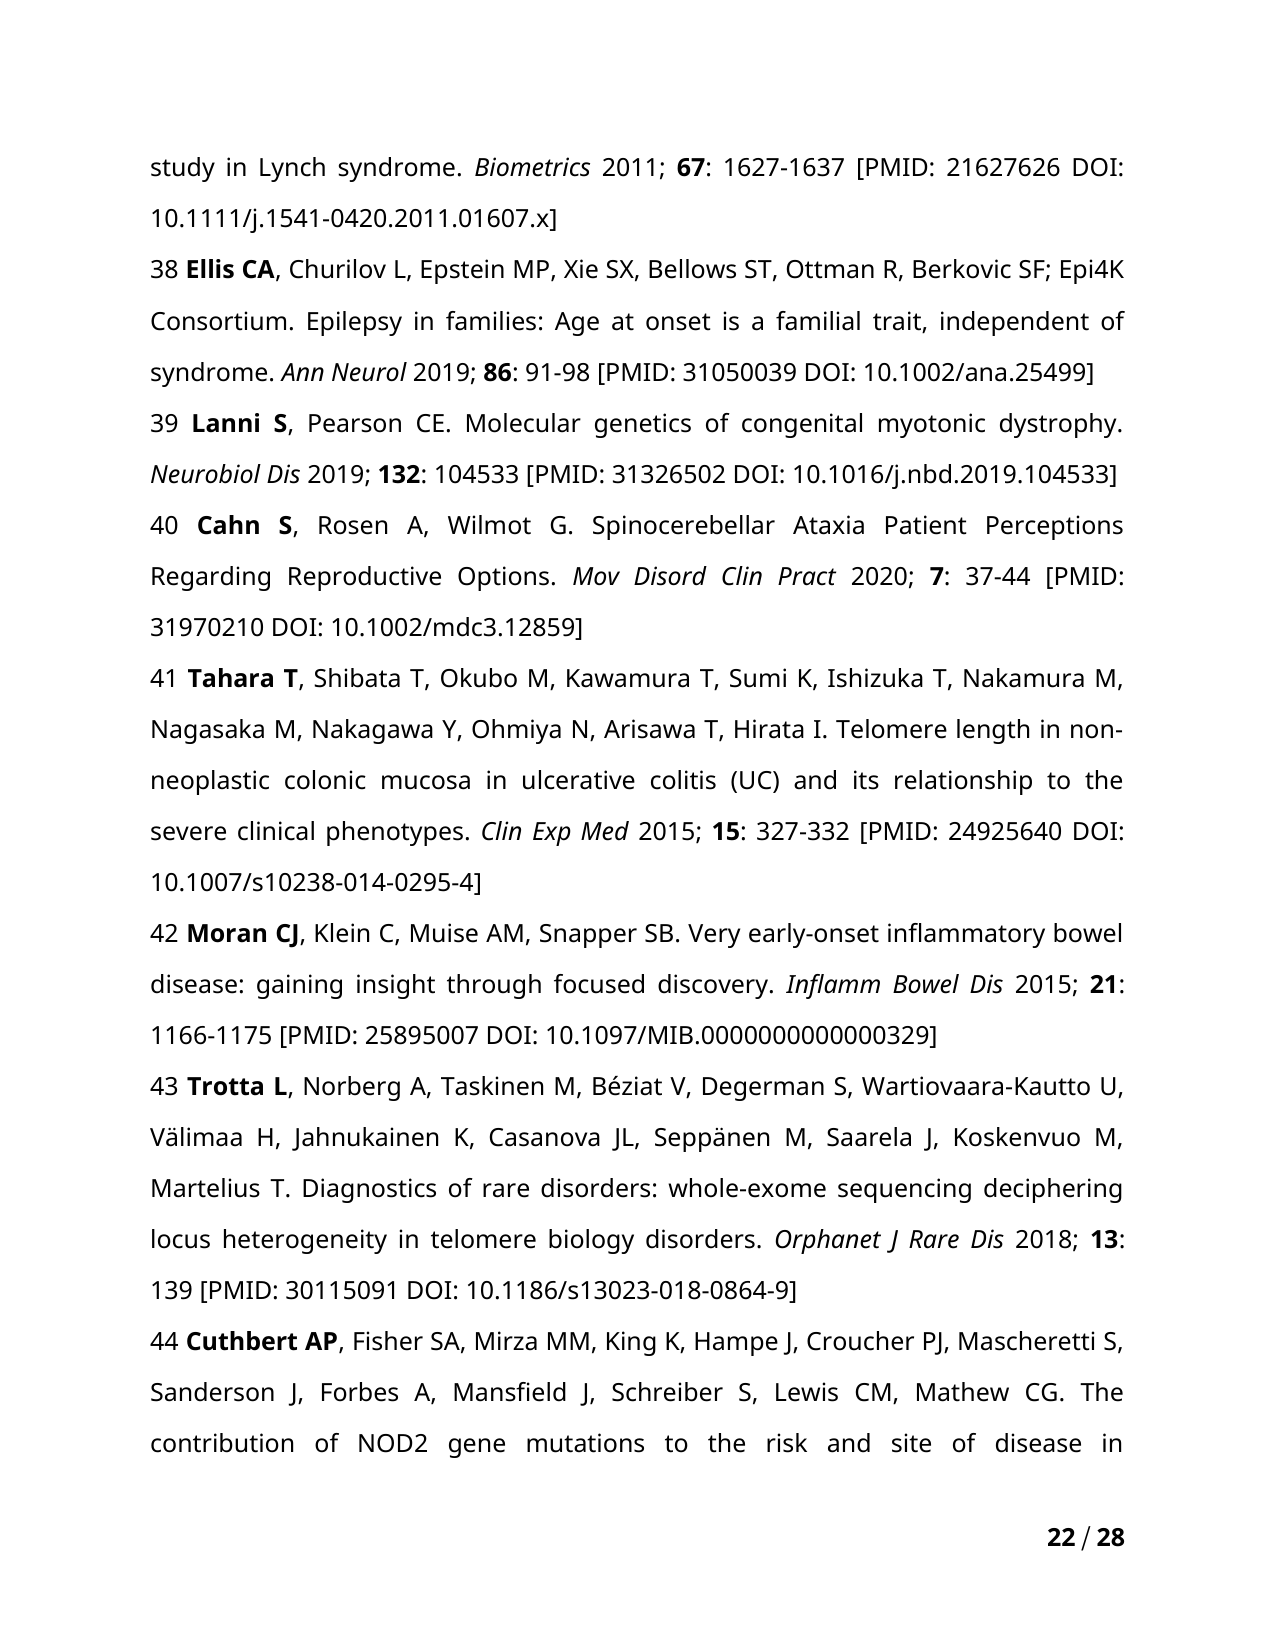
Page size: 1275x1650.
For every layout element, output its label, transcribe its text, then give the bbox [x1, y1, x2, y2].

text 38 Ellis CA, Churilov L, Epstein MP, Xie SX, Bellows ST, Ottman R, Berkovic SF; Epi4K Consortium. Epilepsy in families: Age at onset is a familial trait, independent of syndrome. Ann Neurol 2019; 86: 91-98 [PMID: 31050039 DOI: 10.1002/ana.25499] [150, 252, 1125, 388]
text 42 Moran CJ, Klein C, Muise AM, Snapper SB. Very early-onset inflammatory bowel disease: gaining insight through focused discovery. Inflamm Bowel Dis 2015; 21: 1166-1175 [PMID: 25895007 DOI: 10.1097/MIB.0000000000000329] [150, 916, 1125, 1052]
text 40 Cahn S, Rosen A, Wilmot G. Spinocerebellar Ataxia Patient Perceptions Regarding Reproductive Options. Mov Disord Clin Pract 2020; 7: 37-44 [PMID: 31970210 DOI: 10.1002/mdc3.12859] [150, 507, 1125, 643]
text 39 Lanni S, Pearson CE. Molecular genetics of congenital myotonic dystrophy. Neurobiol Dis 2019; 132: 104533 [PMID: 31326502 DOI: 10.1016/j.nbd.2019.104533] [150, 405, 1125, 490]
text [150, 150, 1125, 235]
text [150, 1324, 1125, 1460]
text 43 Trotta L, Norberg A, Taskinen M, Béziat V, Degerman S, Wartiovaara-Kautto U, Välimaa H, Jahnukainen K, Casanova JL, Seppänen M, Saarela J, Koskenvuo M, Martelius T. Diagnostics of rare disorders: whole-exome sequencing deciphering locus heterogeneity in telomere biology disorders. Orphanet J Rare Dis 2018; 13: 139 [PMID: 30115091 DOI: 10.1186/s13023-018-0864-9] [150, 1069, 1125, 1307]
text 41 Tahara T, Shibata T, Okubo M, Kawamura T, Sumi K, Ishizuka T, Nakamura M, Nagasaka M, Nakagawa Y, Ohmiya N, Arisawa T, Hirata I. Telomere length in non-neoplastic colonic mucosa in ulcerative colitis (UC) and its relationship to the severe clinical phenotypes. Clin Exp Med 2015; 15: 327-332 [PMID: 24925640 DOI: 10.1007/s10238-014-0295-4] [150, 660, 1125, 899]
